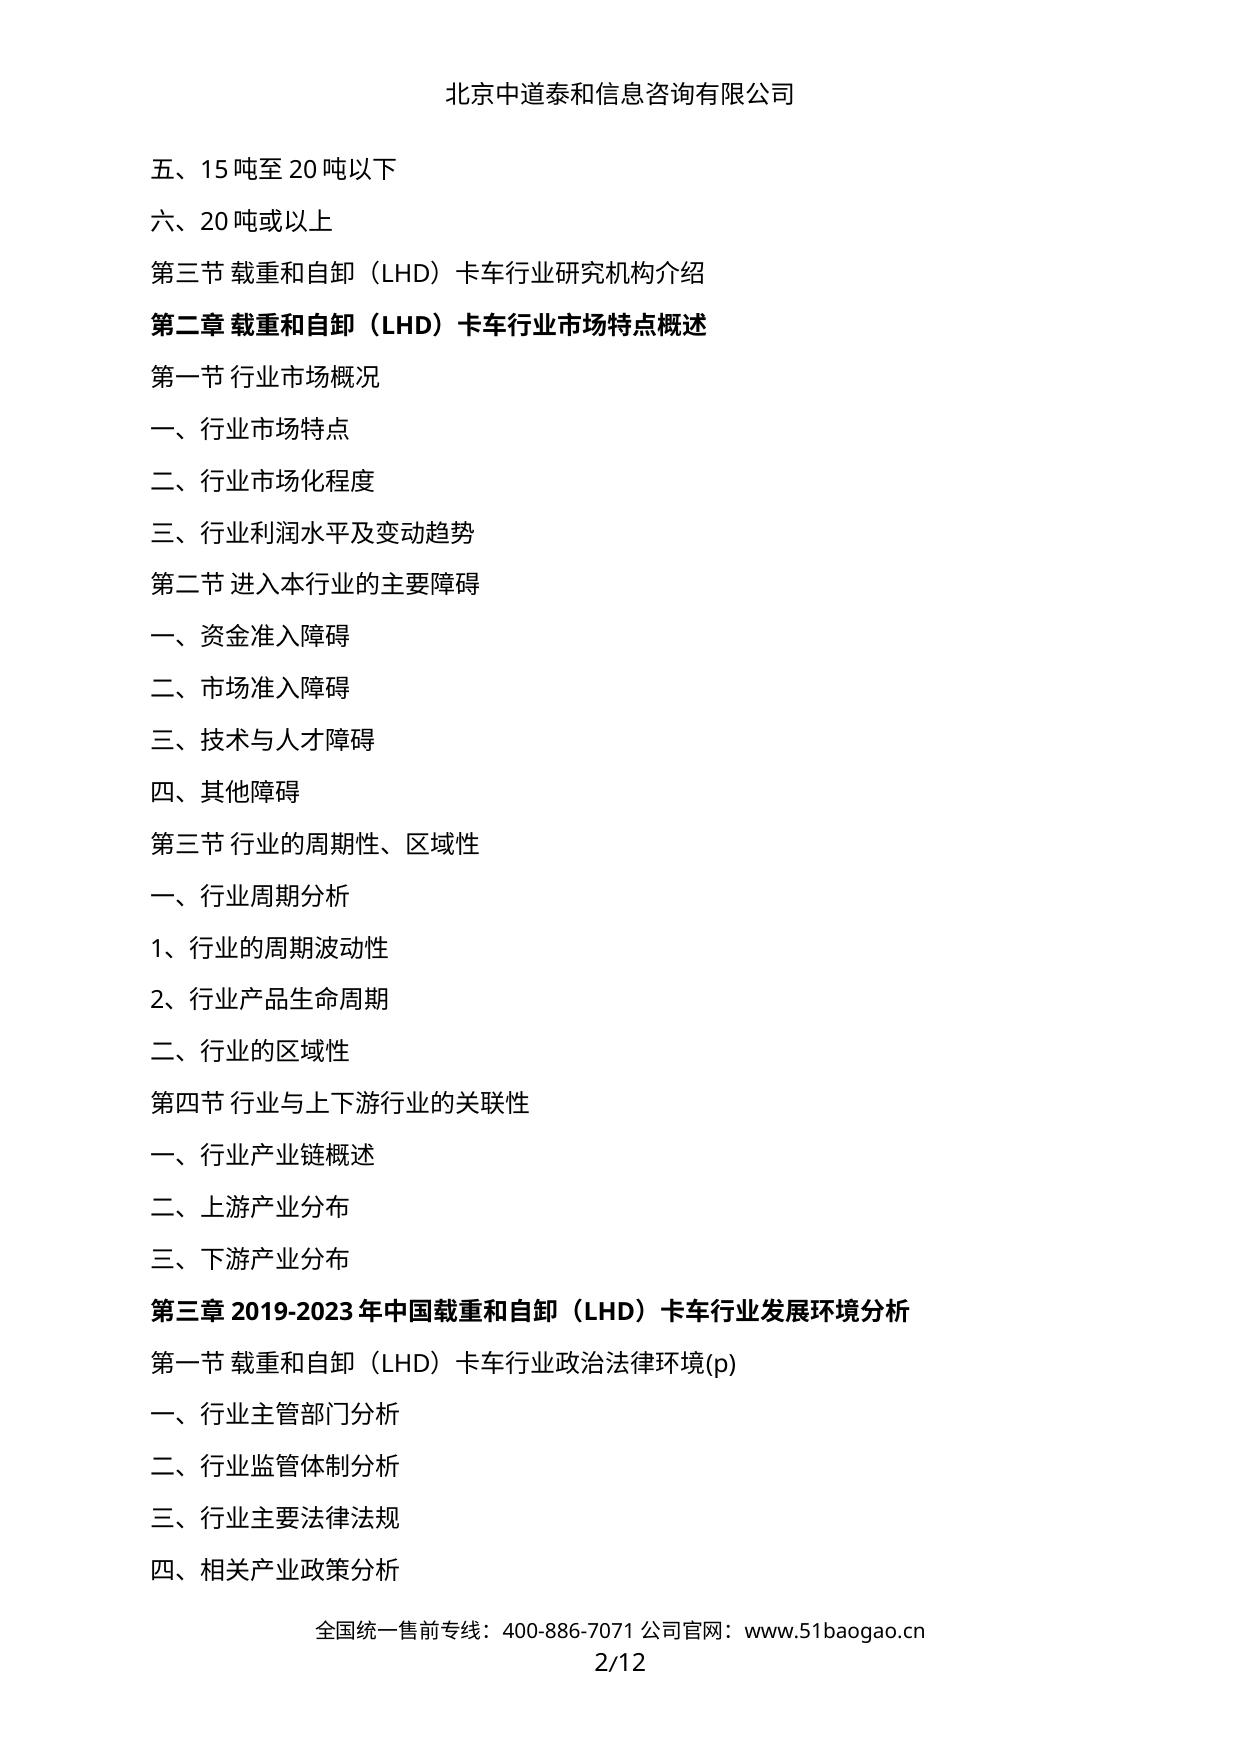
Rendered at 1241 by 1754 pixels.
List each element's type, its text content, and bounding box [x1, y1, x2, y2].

text 第三节 行业的周期性、区域性 [150, 824, 1090, 861]
text 一、行业主管部门分析 [150, 1395, 1090, 1431]
text 二、行业市场化程度 [150, 461, 1090, 497]
text 三、下游产业分布 [150, 1239, 1090, 1276]
text 第三章 2019-2023年中国载重和自卸（LHD）卡车行业发展环境分析 [150, 1291, 1090, 1327]
text 二、行业监管体制分析 [150, 1447, 1090, 1483]
text 第一节 载重和自卸（LHD）卡车行业政治法律环境(p) [150, 1343, 1090, 1379]
text 一、资金准入障碍 [150, 617, 1090, 653]
text 二、上游产业分布 [150, 1187, 1090, 1224]
text 五、15吨至20吨以下 [150, 150, 1090, 186]
text 第二节 进入本行业的主要障碍 [150, 565, 1090, 601]
text 三、行业主要法律法规 [150, 1499, 1090, 1535]
text 三、技术与人才障碍 [150, 721, 1090, 757]
text 1、行业的周期波动性 [150, 928, 1090, 964]
text 第二章 载重和自卸（LHD）卡车行业市场特点概述 [150, 306, 1090, 342]
text 一、行业周期分析 [150, 876, 1090, 912]
text 一、行业市场特点 [150, 409, 1090, 446]
text 三、行业利润水平及变动趋势 [150, 513, 1090, 549]
text 四、相关产业政策分析 [150, 1551, 1090, 1587]
text 一、行业产业链概述 [150, 1136, 1090, 1172]
text 二、市场准入障碍 [150, 669, 1090, 705]
text 第三节 载重和自卸（LHD）卡车行业研究机构介绍 [150, 254, 1090, 290]
text 二、行业的区域性 [150, 1032, 1090, 1068]
text 第四节 行业与上下游行业的关联性 [150, 1084, 1090, 1120]
text 四、其他障碍 [150, 772, 1090, 809]
text 六、20吨或以上 [150, 202, 1090, 238]
text 第一节 行业市场概况 [150, 357, 1090, 394]
text 2、行业产品生命周期 [150, 980, 1090, 1016]
